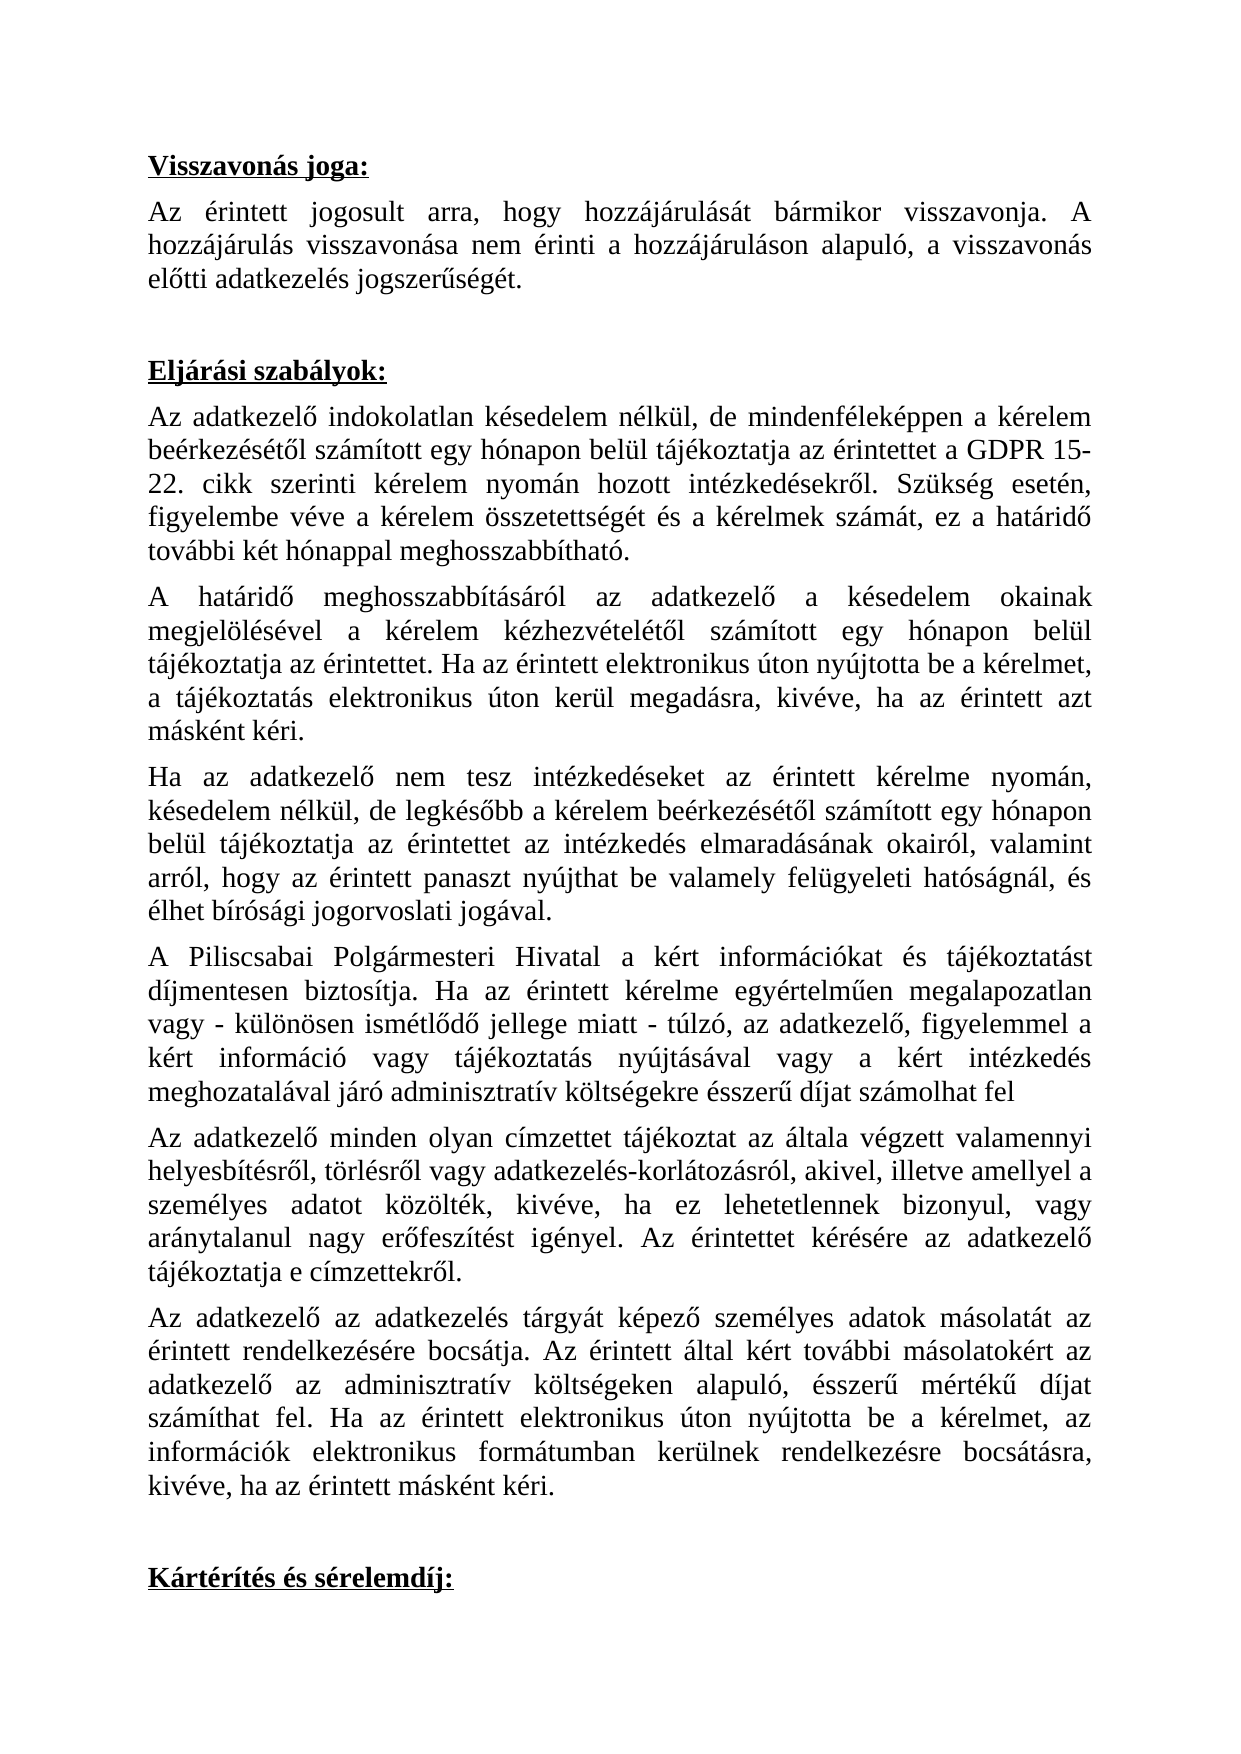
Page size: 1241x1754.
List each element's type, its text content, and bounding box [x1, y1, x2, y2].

text Az adatkezelő minden olyan címzettet tájékoztat az általa végzett valamennyi helyesbítésről, törlésről vagy adatkezelés-korlátozásról, akivel, illetve amellyel a személyes adatot közölték, kivéve, ha ez lehetetlennek bizonyul, vagy aránytalanul nagy erőfeszítést igényel. Az érintettet kérésére az adatkezelő tájékoztatja e címzettekről. [148, 1120, 1093, 1287]
text Az adatkezelő indokolatlan késedelem nélkül, de mindenféleképpen a kérelem beérkezésétől számított egy hónapon belül tájékoztatja az érintettet a GDPR 15-22. cikk szerinti kérelem nyomán hozott intézkedésekről. Szükség esetén, figyelembe véve a kérelem összetettségét és a kérelmek számát, ez a határidő további két hónappal meghosszabbítható. [148, 399, 1093, 567]
text Az érintett jogosult arra, hogy hozzájárulását bármikor visszavonja. A hozzájárulás visszavonása nem érinti a hozzájáruláson alapuló, a visszavonás előtti adatkezelés jogszerűségét. [148, 194, 1093, 294]
text Az adatkezelő az adatkezelés tárgyát képező személyes adatok másolatát az érintett rendelkezésére bocsátja. Az érintett által kért további másolatokért az adatkezelő az adminisztratív költségeken alapuló, ésszerű mértékű díjat számíthat fel. Ha az érintett elektronikus úton nyújtotta be a kérelmet, az információk elektronikus formátumban kerülnek rendelkezésre bocsátásra, kivéve, ha az érintett másként kéri. [148, 1300, 1093, 1501]
text Kártérítés és sérelemdíj: [148, 1560, 1093, 1593]
text A határidő meghosszabbításáról az adatkezelő a késedelem okainak megjelölésével a kérelem kézhezvételétől számított egy hónapon belül tájékoztatja az érintettet. Ha az érintett elektronikus úton nyújtotta be a kérelmet, a tájékoztatás elektronikus úton kerül megadásra, kivéve, ha az érintett azt másként kéri. [148, 579, 1093, 747]
text Visszavonás joga: [148, 148, 1093, 181]
text Ha az adatkezelő nem tesz intézkedéseket az érintett kérelme nyomán, késedelem nélkül, de legkésőbb a kérelem beérkezésétől számított egy hónapon belül tájékoztatja az érintettet az intézkedés elmaradásának okairól, valamint arról, hogy az érintett panaszt nyújthat be valamely felügyeleti hatóságnál, és élhet bírósági jogorvoslati jogával. [148, 759, 1093, 927]
text Eljárási szabályok: [148, 353, 1093, 386]
text A Piliscsabai Polgármesteri Hivatal a kért információkat és tájékoztatást díjmentesen biztosítja. Ha az érintett kérelme egyértelműen megalapozatlan vagy - különösen ismétlődő jellege miatt - túlzó, az adatkezelő, figyelemmel a kért információ vagy tájékoztatás nyújtásával vagy a kért intézkedés meghozatalával járó adminisztratív költségekre ésszerű díjat számolhat fel [148, 939, 1093, 1107]
